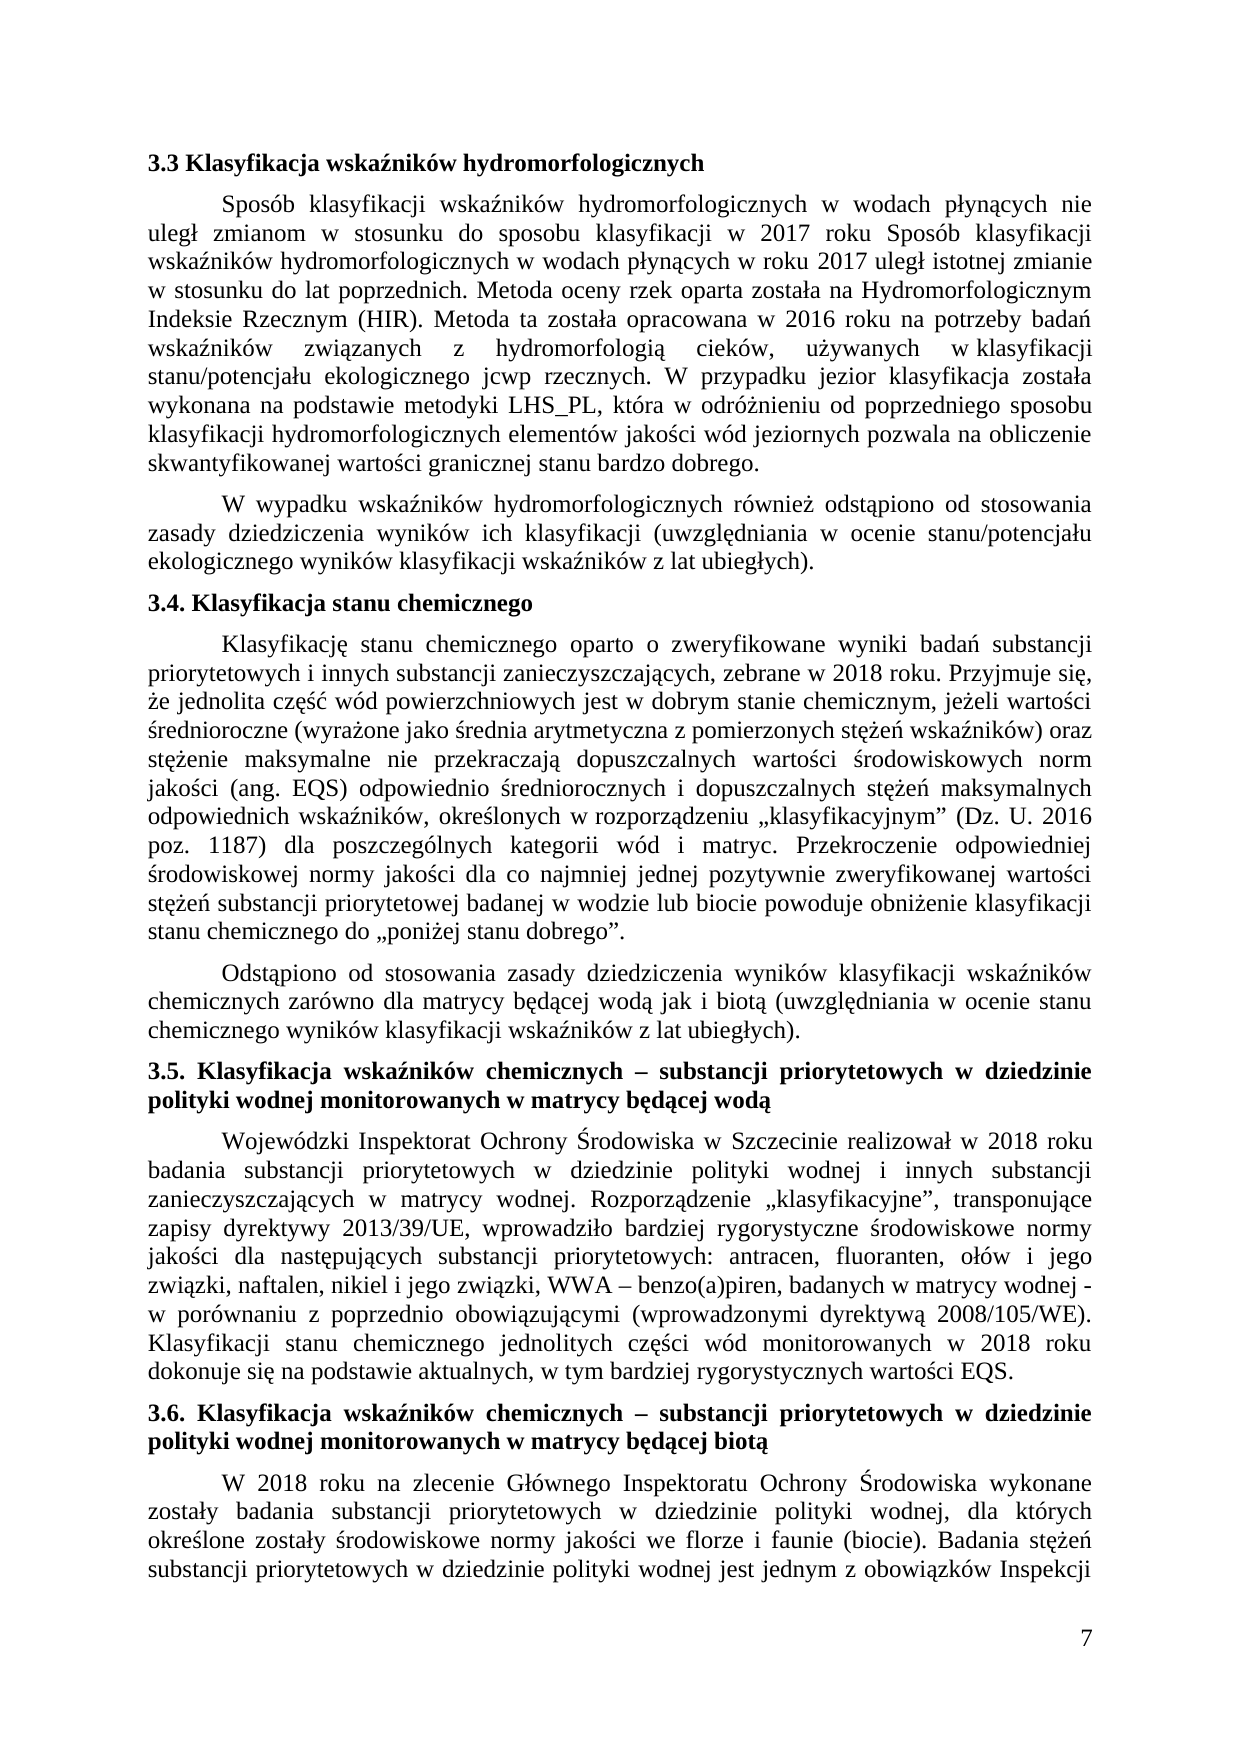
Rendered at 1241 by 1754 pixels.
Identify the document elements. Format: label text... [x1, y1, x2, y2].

subtitle 3.5. Klasyfikacja wskaźników chemicznych – substancji priorytetowych w dziedzinie polityki wodnej monitorowanych w matrycy będącej wodą [148, 1056, 1093, 1114]
text Wojewódzki Inspektorat Ochrony Środowiska w Szczecinie realizował w 2018 roku badania substancji priorytetowych w dziedzinie polityki wodnej i innych substancji zanieczyszczających w matrycy wodnej. Rozporządzenie „klasyfikacyjne”, transponujące zapisy dyrektywy 2013/39/UE, wprowadziło bardziej rygorystyczne środowiskowe normy jakości dla następujących substancji priorytetowych: antracen, fluoranten, ołów i jego związki, naftalen, nikiel i jego związki, WWA – benzo(a)piren, badanych w matrycy wodnej - w porównaniu z poprzednio obowiązującymi (wprowadzonymi dyrektywą 2008/105/WE). Klasyfikacji stanu chemicznego jednolitych części wód monitorowanych w 2018 roku dokonuje się na podstawie aktualnych, w tym bardziej rygorystycznych wartości EQS. [148, 1126, 1093, 1385]
subtitle 3.3 Klasyfikacja wskaźników hydromorfologicznych [148, 148, 1093, 176]
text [148, 1468, 1093, 1583]
subtitle 3.6. Klasyfikacja wskaźników chemicznych – substancji priorytetowych w dziedzinie polityki wodnej monitorowanych w matrycy będącej biotą [148, 1398, 1093, 1455]
text Odstąpiono od stosowania zasady dziedziczenia wyników klasyfikacji wskaźników chemicznych zarówno dla matrycy będącej wodą jak i biotą (uwzględniania w ocenie stanu chemicznego wyników klasyfikacji wskaźników z lat ubiegłych). [148, 958, 1093, 1044]
text Klasyfikację stanu chemicznego oparto o zweryfikowane wyniki badań substancji priorytetowych i innych substancji zanieczyszczających, zebrane w 2018 roku. Przyjmuje się, że jednolita część wód powierzchniowych jest w dobrym stanie chemicznym, jeżeli wartości średnioroczne (wyrażone jako średnia arytmetyczna z pomierzonych stężeń wskaźników) oraz stężenie maksymalne nie przekraczają dopuszczalnych wartości środowiskowych norm jakości (ang. EQS) odpowiednio średniorocznych i dopuszczalnych stężeń maksymalnych odpowiednich wskaźników, określonych w rozporządzeniu „klasyfikacyjnym” (Dz. U. 2016 poz. 1187) dla poszczególnych kategorii wód i matryc. Przekroczenie odpowiedniej środowiskowej normy jakości dla co najmniej jednej pozytywnie zweryfikowanej wartości stężeń substancji priorytetowej badanej w wodzie lub biocie powoduje obniżenie klasyfikacji stanu chemicznego do „poniżej stanu dobrego”. [148, 629, 1093, 945]
subtitle 3.4. Klasyfikacja stanu chemicznego [148, 588, 1093, 616]
text Sposób klasyfikacji wskaźników hydromorfologicznych w wodach płynących nie uległ zmianom w stosunku do sposobu klasyfikacji w 2017 roku Sposób klasyfikacji wskaźników hydromorfologicznych w wodach płynących w roku 2017 uległ istotnej zmianie w stosunku do lat poprzednich. Metoda oceny rzek oparta została na Hydromorfologicznym Indeksie Rzecznym (HIR). Metoda ta została opracowana w 2016 roku na potrzeby badań wskaźników związanych z hydromorfologią cieków, używanych w klasyfikacji stanu/potencjału ekologicznego jcwp rzecznych. W przypadku jezior klasyfikacja została wykonana na podstawie metodyki LHS_PL, która w odróżnieniu od poprzedniego sposobu klasyfikacji hydromorfologicznych elementów jakości wód jeziornych pozwala na obliczenie skwantyfikowanej wartości granicznej stanu bardzo dobrego. [148, 189, 1093, 476]
text W wypadku wskaźników hydromorfologicznych również odstąpiono od stosowania zasady dziedziczenia wyników ich klasyfikacji (uwzględniania w ocenie stanu/potencjału ekologicznego wyników klasyfikacji wskaźników z lat ubiegłych). [148, 489, 1093, 575]
